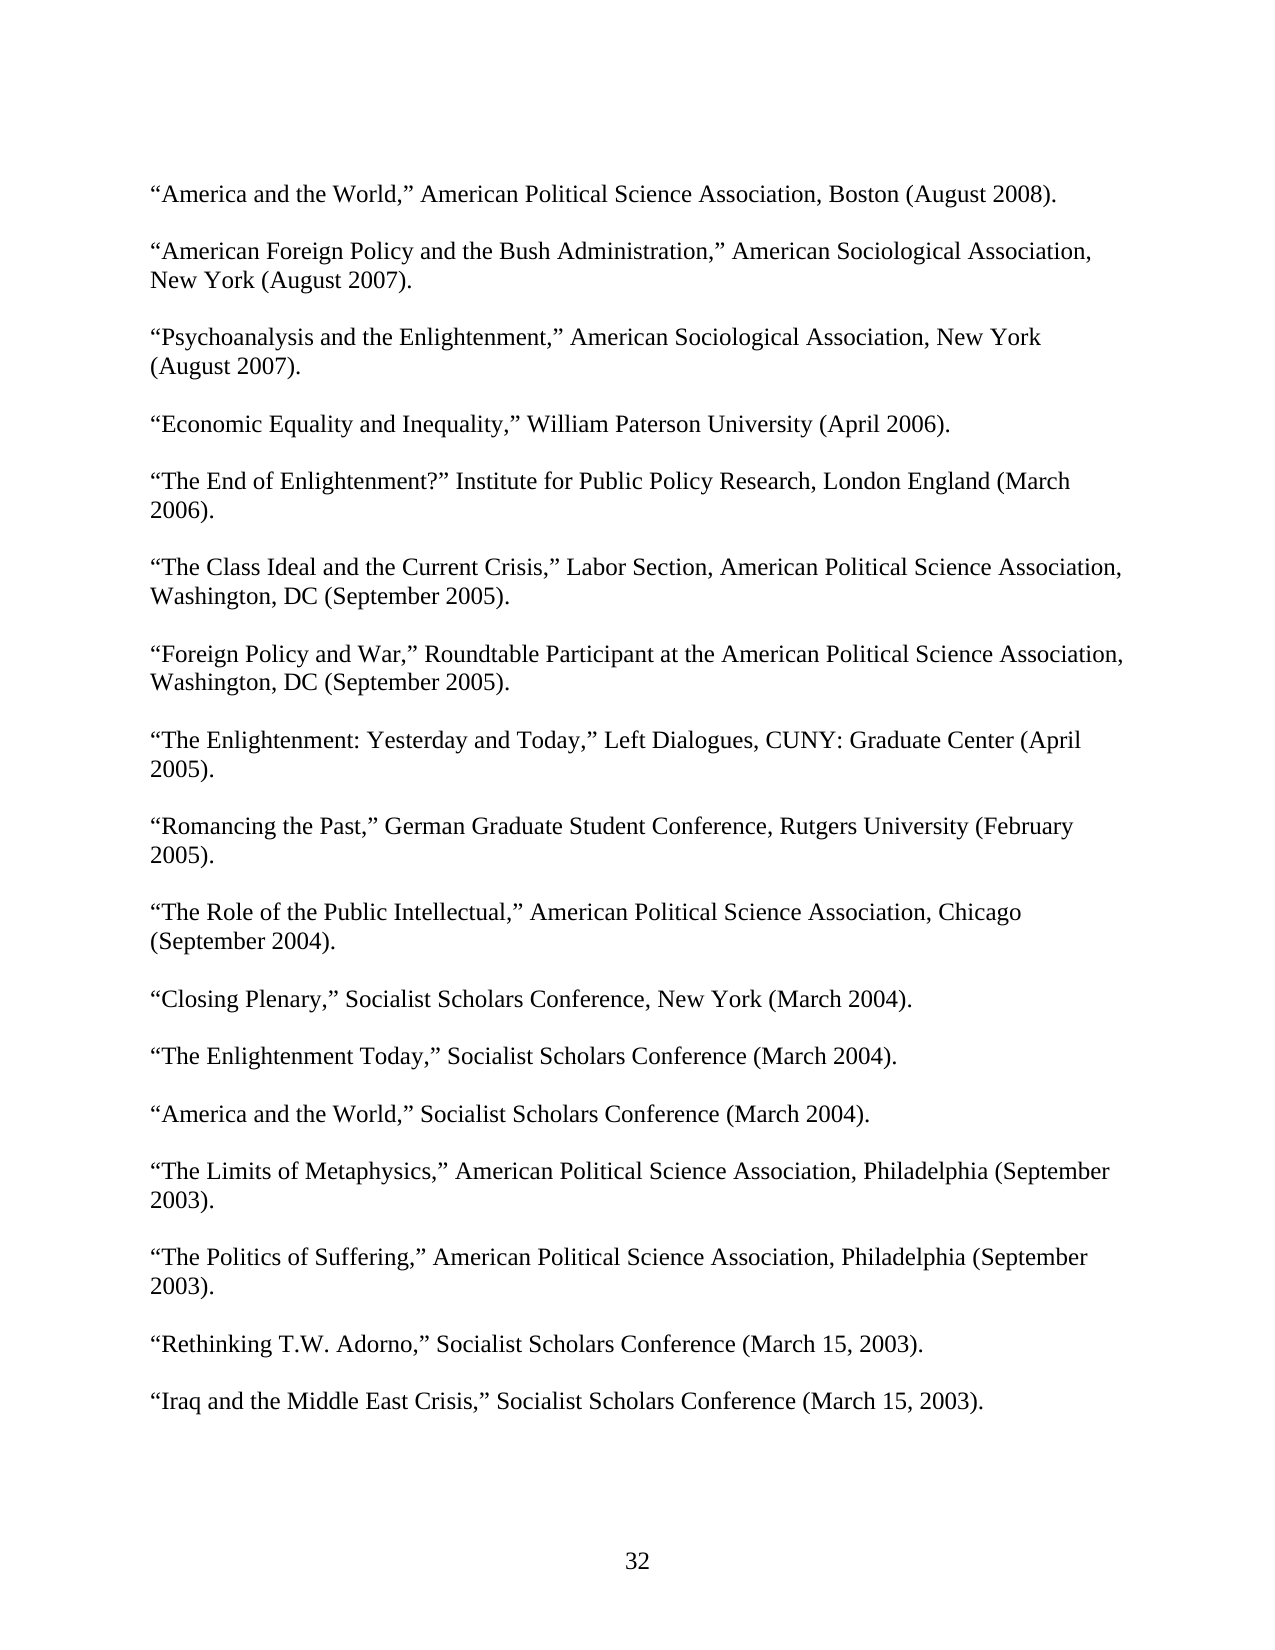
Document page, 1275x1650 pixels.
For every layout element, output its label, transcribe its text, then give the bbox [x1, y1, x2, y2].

text “The Class Ideal and the Current Crisis,” Labor Section, American Political Science Association, Washington, DC (September 2005). [150, 552, 1125, 610]
text “The Politics of Suffering,” American Political Science Association, Philadelphia (September 2003). [150, 1242, 1125, 1300]
text “Iraq and the Middle East Crisis,” Socialist Scholars Conference (March 15, 2003). [150, 1386, 1125, 1415]
text “America and the World,” Socialist Scholars Conference (March 2004). [150, 1099, 1125, 1127]
text “Closing Plenary,” Socialist Scholars Conference, New York (March 2004). [150, 984, 1125, 1012]
text “The Enlightenment: Yesterday and Today,” Left Dialogues, CUNY: Graduate Center (April 2005). [150, 725, 1125, 782]
text “The End of Enlightenment?” Institute for Public Policy Research, London England (March 2006). [150, 466, 1125, 524]
text “The Limits of Metaphysics,” American Political Science Association, Philadelphia (September 2003). [150, 1156, 1125, 1214]
text “Psychoanalysis and the Enlightenment,” American Sociological Association, New York (August 2007). [150, 322, 1125, 380]
text “Foreign Policy and War,” Roundtable Participant at the American Political Science Association, Washington, DC (September 2005). [150, 639, 1125, 696]
text “The Role of the Public Intellectual,” American Political Science Association, Chicago (September 2004). [150, 897, 1125, 955]
text “Economic Equality and Inequality,” William Paterson University (April 2006). [150, 409, 1125, 437]
text “The Enlightenment Today,” Socialist Scholars Conference (March 2004). [150, 1041, 1125, 1070]
text “America and the World,” American Political Science Association, Boston (August 2008). [150, 179, 1125, 207]
text “American Foreign Policy and the Bush Administration,” American Sociological Association, New York (August 2007). [150, 236, 1125, 294]
text “Rethinking T.W. Adorno,” Socialist Scholars Conference (March 15, 2003). [150, 1329, 1125, 1357]
text “Romancing the Past,” German Graduate Student Conference, Rutgers University (February 2005). [150, 811, 1125, 869]
